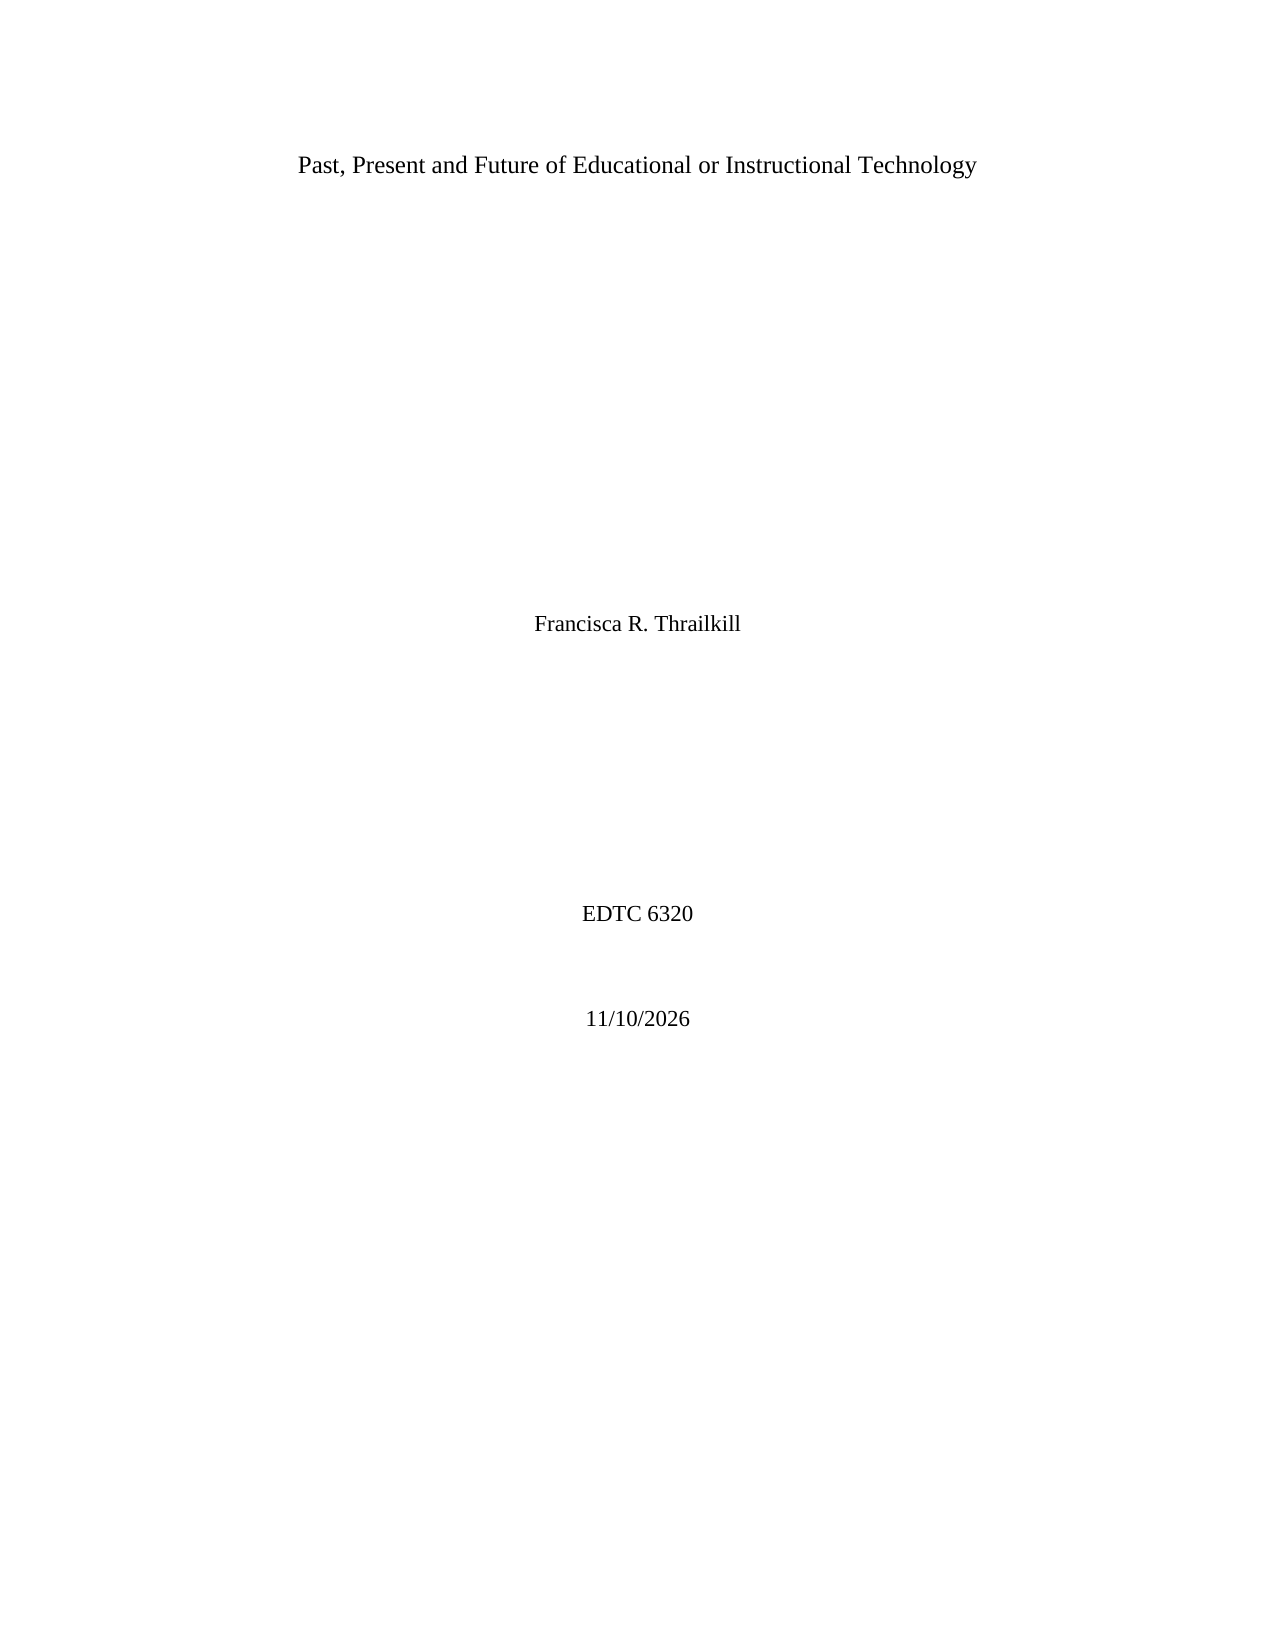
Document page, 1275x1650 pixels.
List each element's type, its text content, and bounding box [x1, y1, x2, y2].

text EDTC 6320 [150, 900, 1125, 926]
text 4/14/2010 [150, 1005, 1125, 1032]
text Francisca R. Thrailkill [150, 610, 1125, 636]
text Past, Present and Future of Educational or Instructional Technology [150, 150, 1125, 179]
